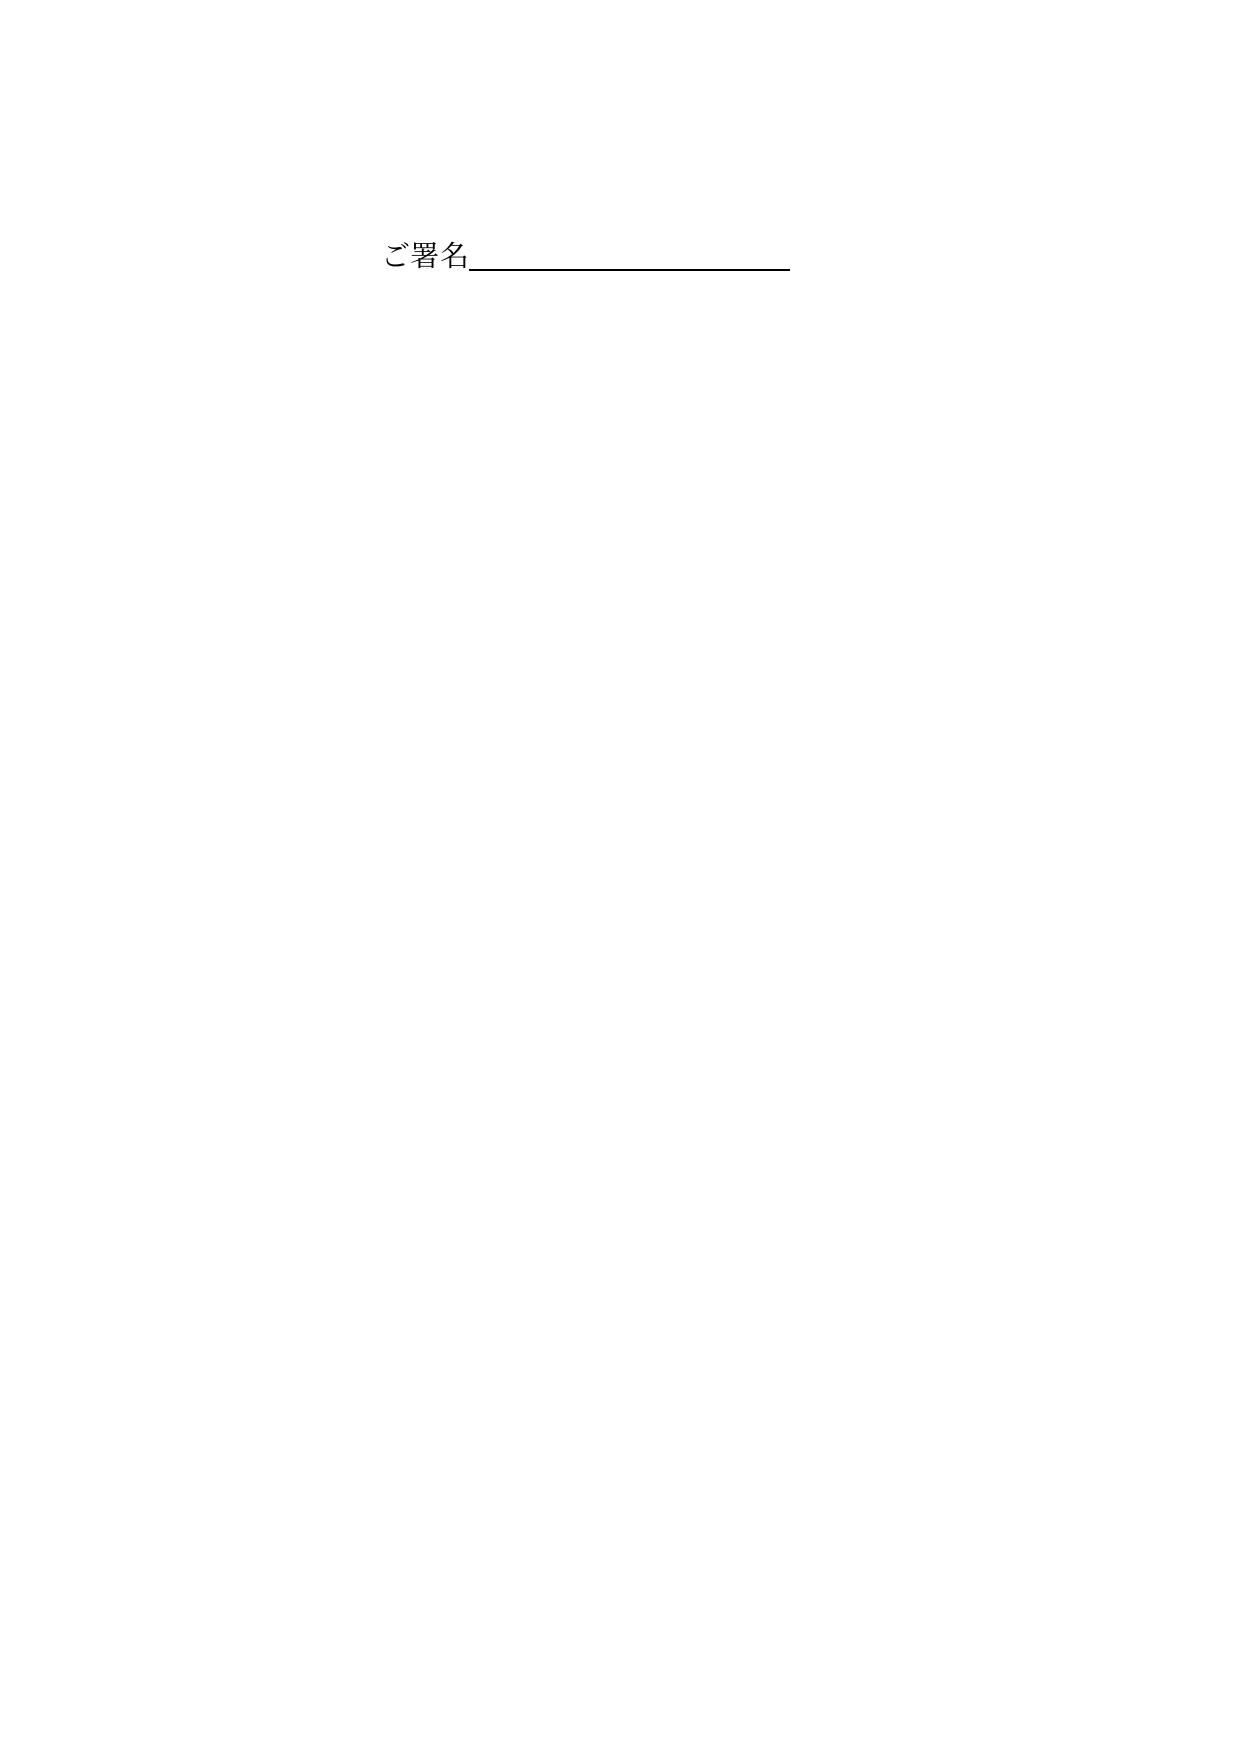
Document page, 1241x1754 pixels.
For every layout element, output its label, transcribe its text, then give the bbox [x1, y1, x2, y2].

text ご署名 [177, 217, 1063, 292]
